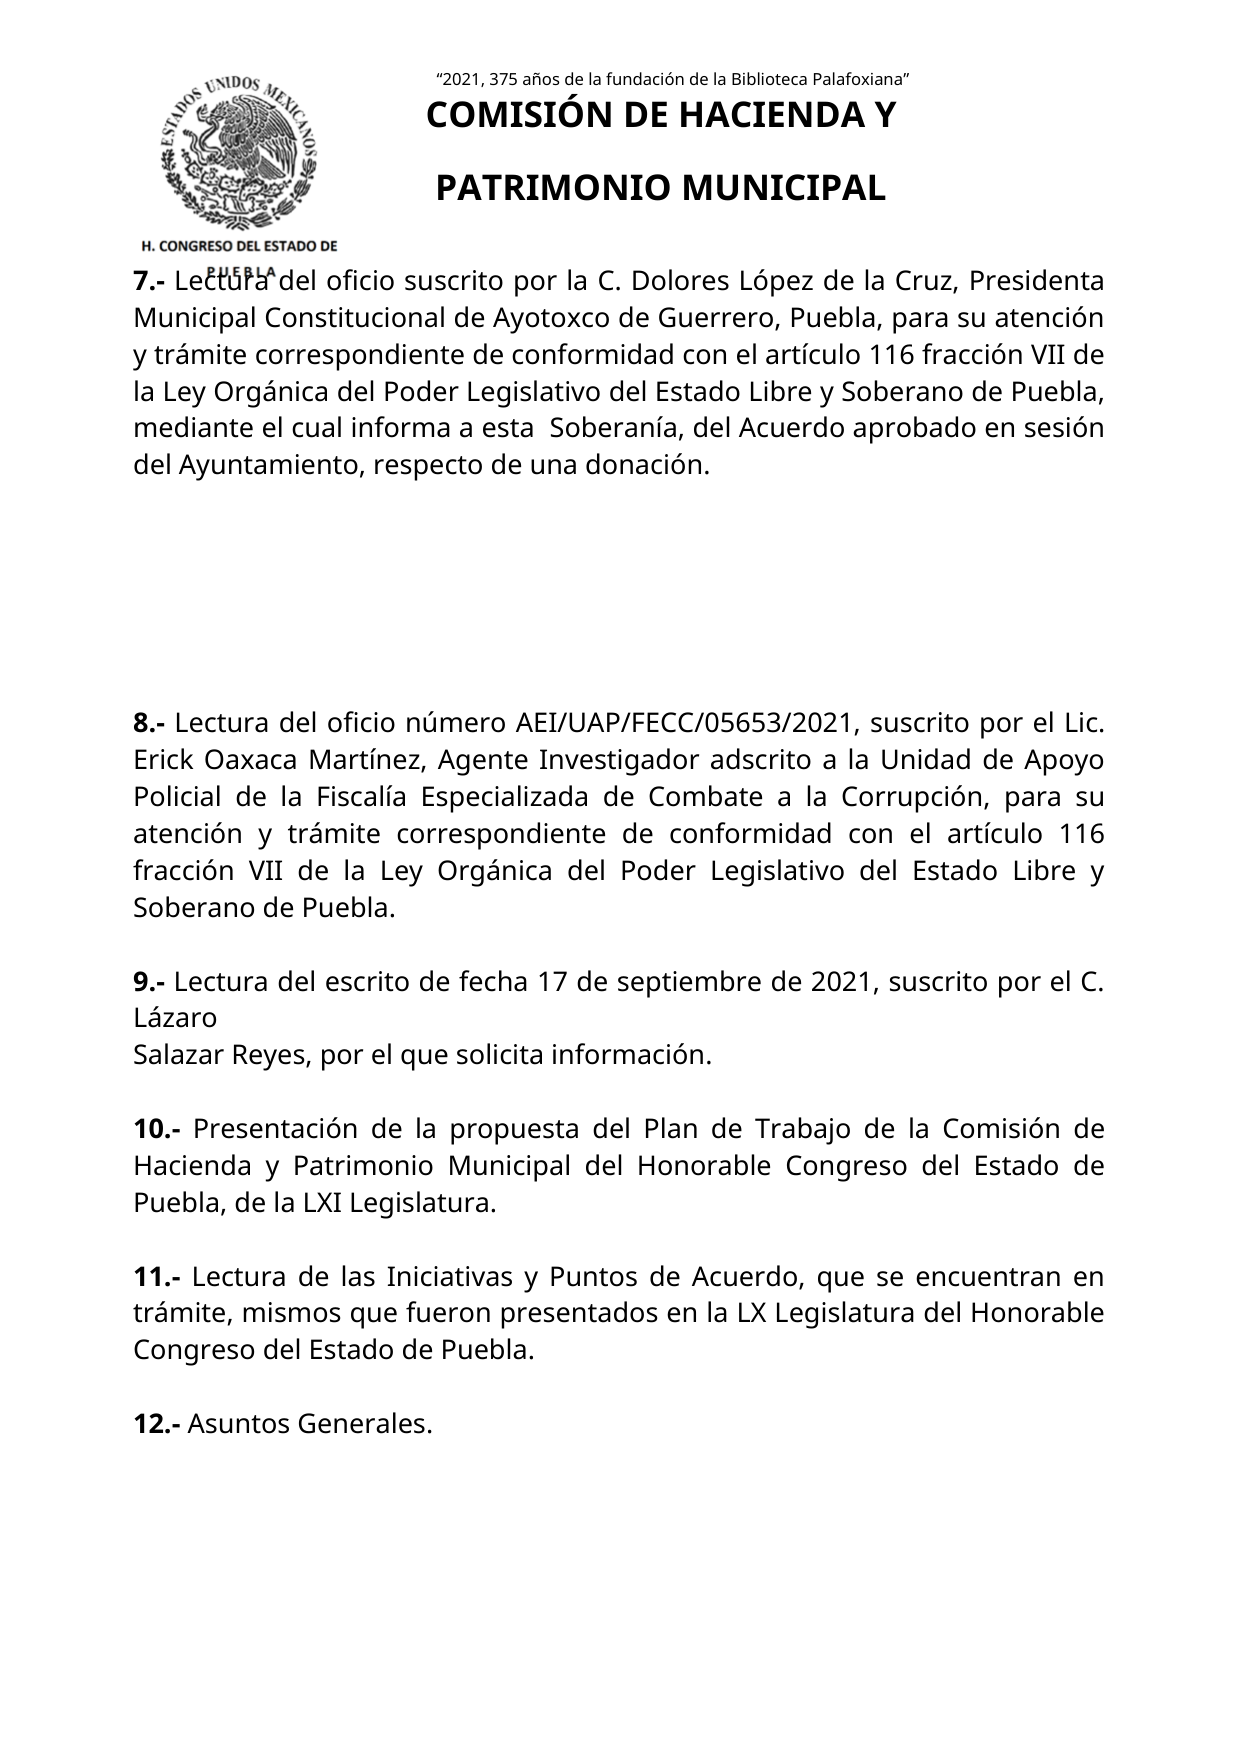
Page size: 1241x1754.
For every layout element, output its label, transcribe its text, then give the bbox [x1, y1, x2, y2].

text 8.- Lectura del oficio número AEI/UAP/FECC/05653/2021, suscrito por el Lic. Erick Oaxaca Martínez, Agente Investigador adscrito a la Unidad de Apoyo Policial de la Fiscalía Especializada de Combate a la Corrupción, para su atención y trámite correspondiente de conformidad con el artículo 116 fracción VII de la Ley Orgánica del Poder Legislativo del Estado Libre y Soberano de Puebla. [133, 704, 1106, 925]
text 9.- Lectura del escrito de fecha 17 de septiembre de 2021, suscrito por el C. Lázaro [133, 962, 1106, 1036]
text 12.- Asuntos Generales. [133, 1404, 1106, 1441]
text 11.- Lectura de las Iniciativas y Puntos de Acuerdo, que se encuentran en trámite, mismos que fueron presentados en la LX Legislatura del Honorable Congreso del Estado de Puebla. [133, 1257, 1106, 1368]
text Salazar Reyes, por el que solicita información. [133, 1036, 1106, 1073]
text 7.- Lectura del oficio suscrito por la C. Dolores López de la Cruz, Presidenta Municipal Constitucional de Ayotoxco de Guerrero, Puebla, para su atención y trámite correspondiente de conformidad con el artículo 116 fracción VII de la Ley Orgánica del Poder Legislativo del Estado Libre y Soberano de Puebla, mediante el cual informa a esta Soberanía, del Acuerdo aprobado en sesión del Ayuntamiento, respecto de una donación. [133, 261, 1106, 483]
text 10.- Presentación de la propuesta del Plan de Trabajo de la Comisión de Hacienda y Patrimonio Municipal del Honorable Congreso del Estado de Puebla, de la LXI Legislatura. [133, 1109, 1106, 1220]
picture [132, 68, 347, 295]
